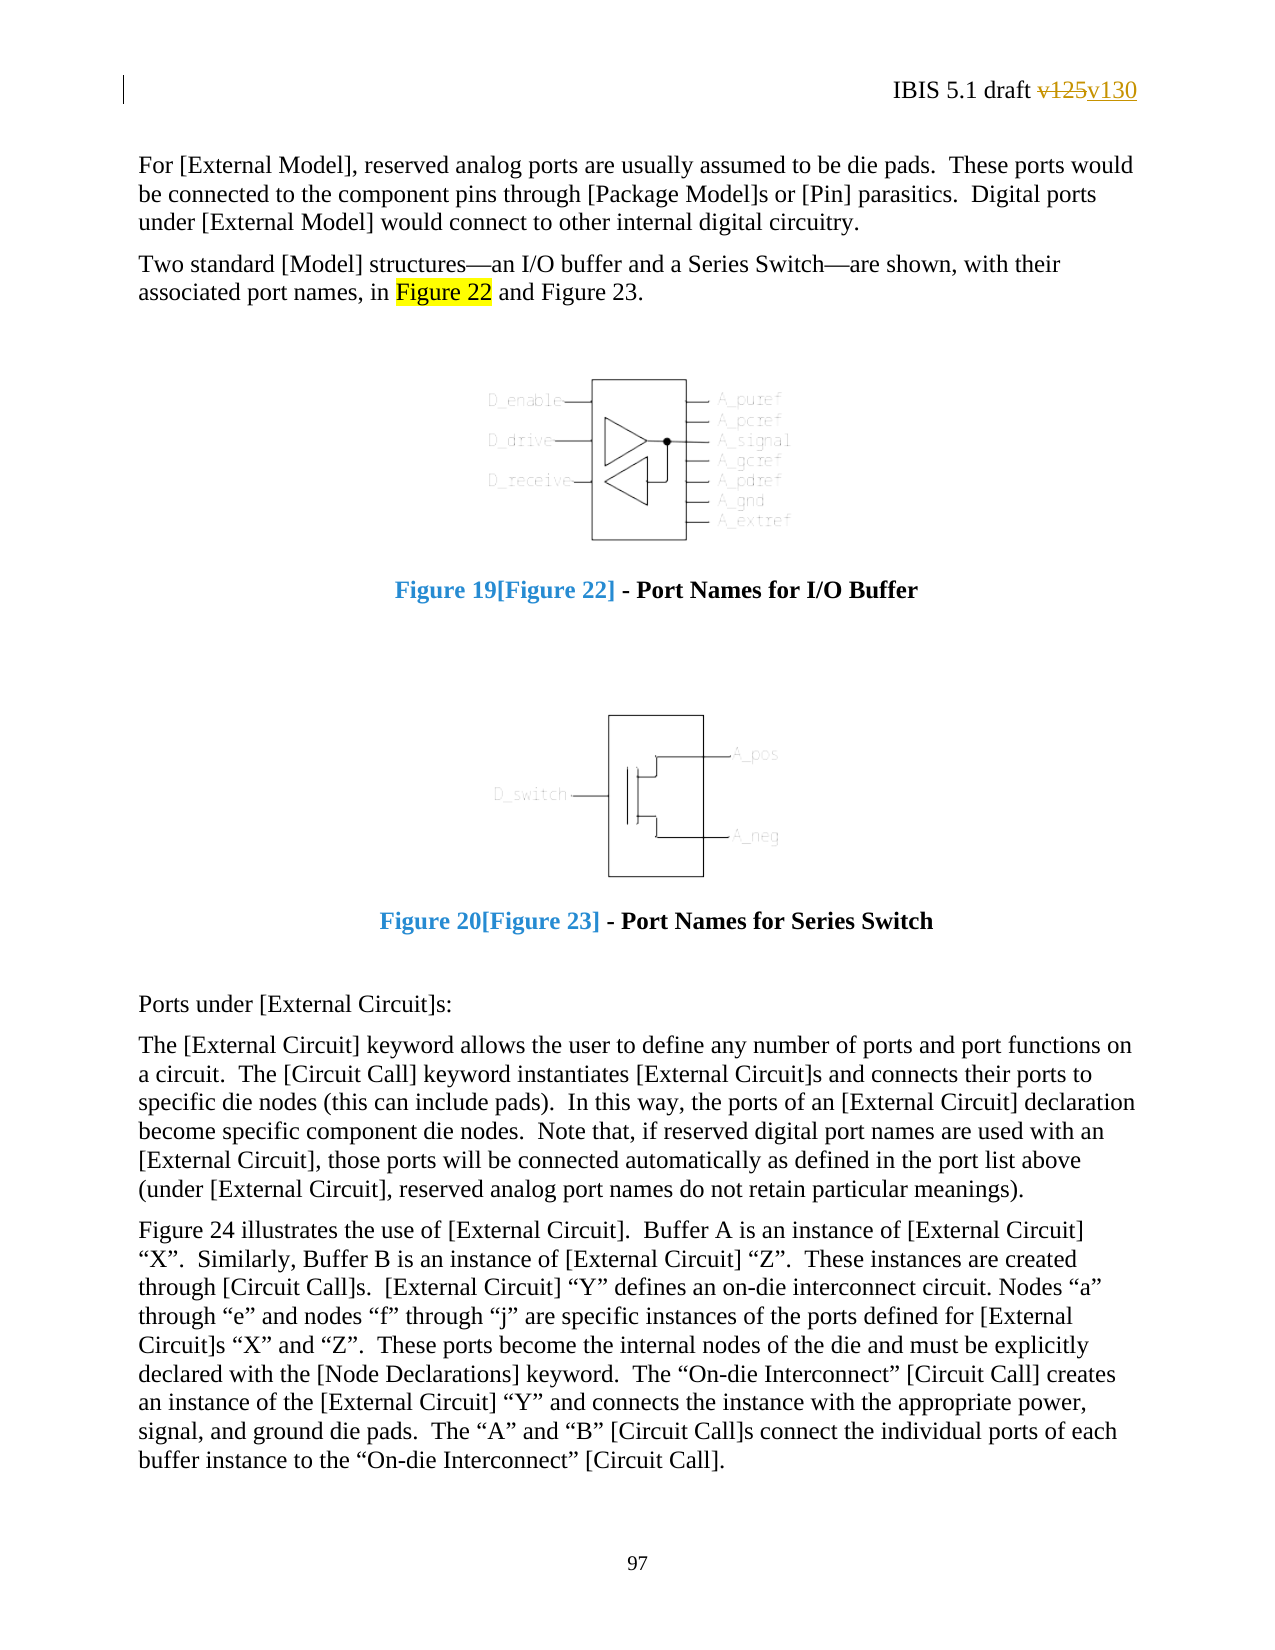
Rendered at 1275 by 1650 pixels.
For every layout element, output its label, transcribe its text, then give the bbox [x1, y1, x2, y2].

text For [External Model], reserved analog ports are usually assumed to be die pads. These ports would be connected to the component pins through [Package Model]s or [Pin] parasitics. Digital ports under [External Model] would connect to other internal digital circuitry. [138, 150, 1137, 236]
text Figure 21 illustrates the use of [External Circuit]. Buffer A is an instance of [External Circuit] “X”. Similarly, Buffer B is an instance of [External Circuit] “Z”. These instances are created through [Circuit Call]s. [External Circuit] “Y” defines an on-die interconnect circuit. Nodes “a” through “e” and nodes “f” through “j” are specific instances of the ports defined for [External Circuit]s “X” and “Z”. These ports become the internal nodes of the die and must be explicitly declared with the [Node Declarations] keyword. The “On-die Interconnect” [Circuit Call] creates an instance of the [External Circuit] “Y” and connects the instance with the appropriate power, signal, and ground die pads. The “A” and “B” [Circuit Call]s connect the individual ports of each buffer instance to the “On-die Interconnect” [Circuit Call]. [138, 1215, 1137, 1474]
text Ports under [External Circuit]s: [138, 989, 1137, 1017]
text Two standard [Model] structures—an I/O buffer and a Series Switch—are shown, with their associated port names, in Figure 19 and Figure 20. [138, 249, 1137, 306]
text - Port Names for Series Switch [176, 906, 1137, 935]
text - Port Names for I/O Buffer [176, 575, 1137, 604]
text The [External Circuit] keyword allows the user to define any number of ports and port functions on a circuit. The [Circuit Call] keyword instantiates [External Circuit]s and connects their ports to specific die nodes (this can include pads). In this way, the ports of an [External Circuit] declaration become specific component die nodes. Note that, if reserved digital port names are used with an [External Circuit], those ports will be connected automatically as defined in the port list above (under [External Circuit], reserved analog port names do not retain particular meanings). [138, 1030, 1137, 1202]
